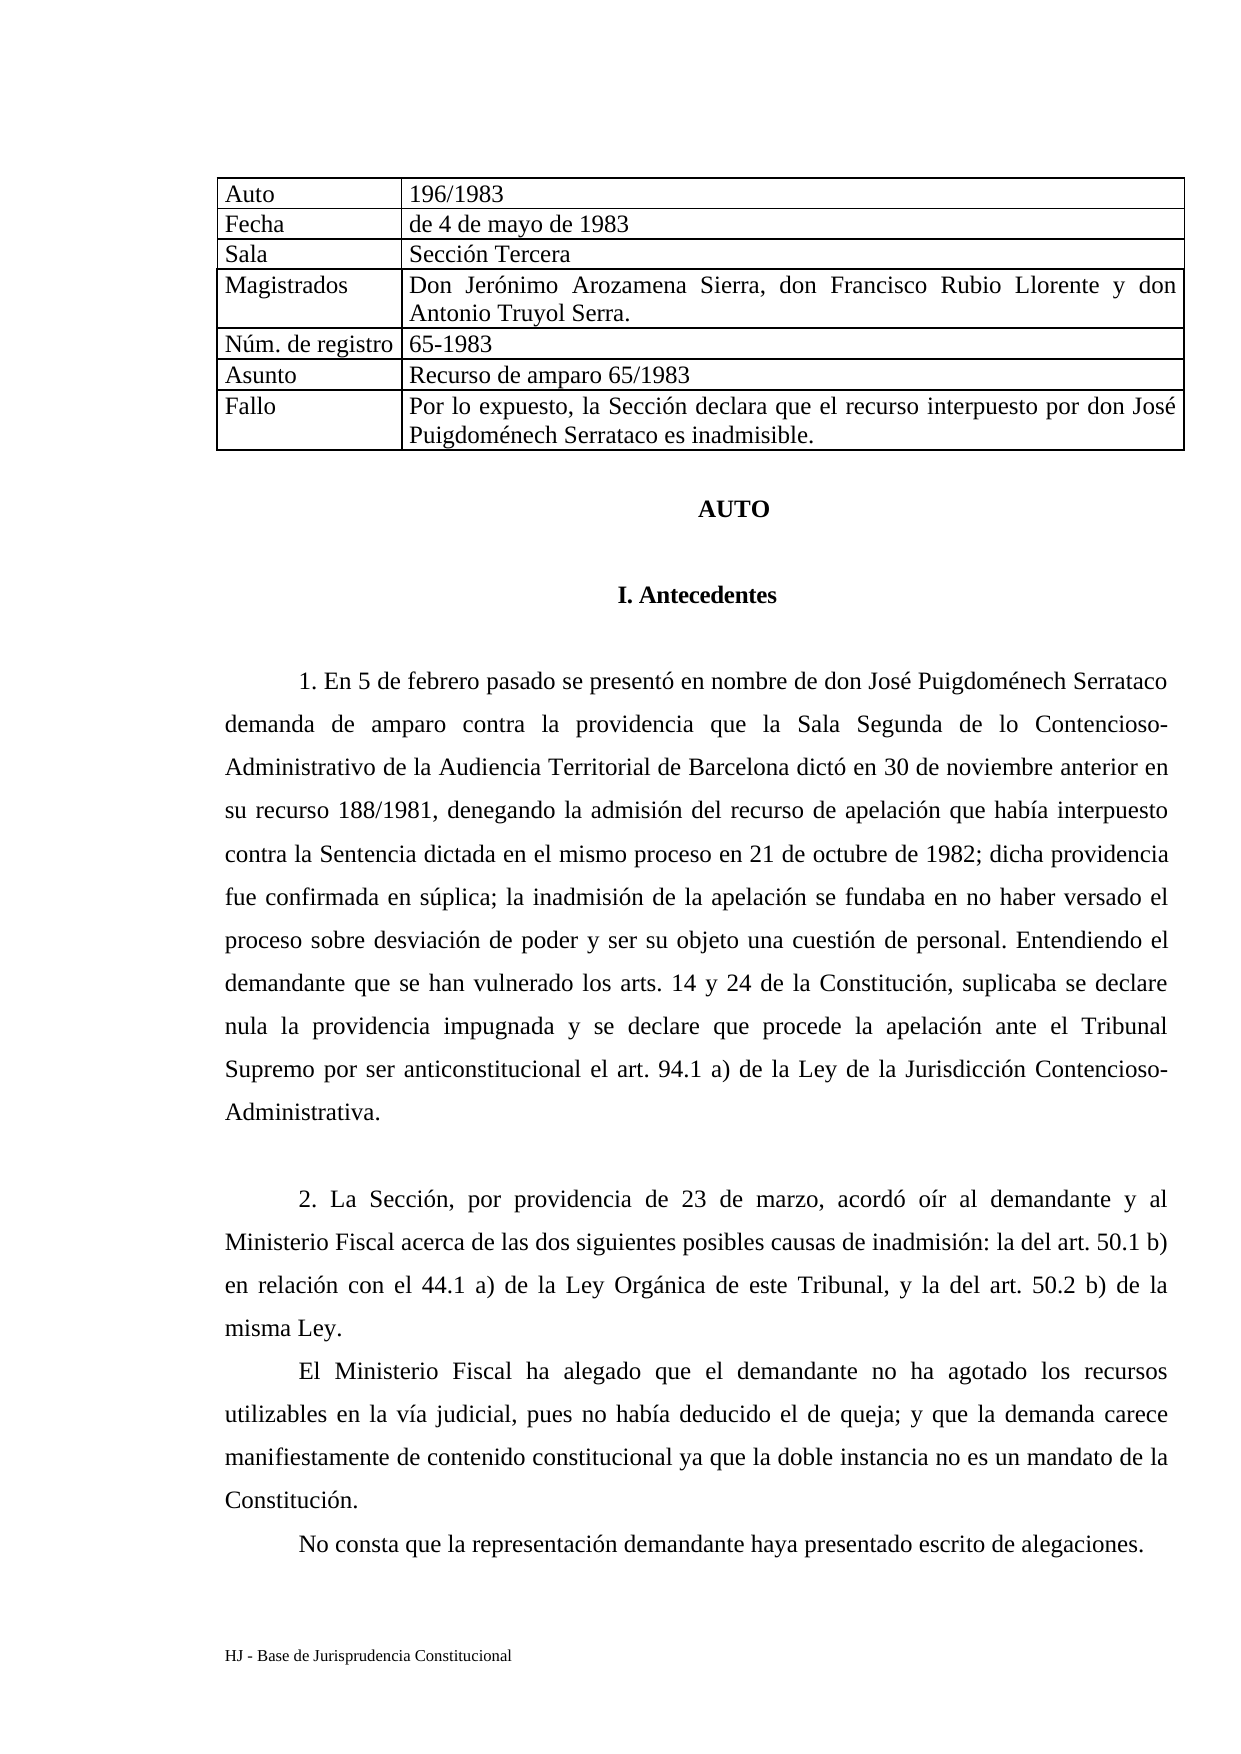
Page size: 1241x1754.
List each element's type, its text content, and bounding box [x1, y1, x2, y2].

table_header Auto [218, 179, 401, 207]
table_cell de 4 de mayo de 1983 [402, 209, 1184, 238]
table_cell Fecha [218, 209, 401, 238]
table_cell Magistrados [218, 270, 401, 327]
table_cell Asunto [218, 360, 401, 389]
table_cell Sala [218, 240, 401, 268]
text AUTO [224, 494, 1169, 522]
text 2. La Sección, por providencia de 23 de marzo, acordó oír al demandante y al Ministerio Fiscal acerca de las dos siguientes posibles causas de inadmisión: la del art. 50.1 b) en relación con el 44.1 a) de la Ley Orgánica de este Tribunal, y la del art. 50.2 b) de la misma Ley. [224, 1184, 1169, 1342]
table_cell Sección Tercera [402, 240, 1184, 268]
text No consta que la representación demandante haya presentado escrito de alegaciones. [224, 1529, 1169, 1557]
table_cell Fallo [218, 391, 401, 448]
table_cell Don Jerónimo Arozamena Sierra, don Francisco Rubio Llorente y don Antonio Truyol Serra. [403, 270, 1183, 327]
text El Ministerio Fiscal ha alegado que el demandante no ha agotado los recursos utilizables en la vía judicial, pues no había deducido el de queja; y que la demanda carece manifiestamente de contenido constitucional ya que la doble instancia no es un mandato de la Constitución. [224, 1356, 1169, 1514]
table_cell Recurso de amparo 65/1983 [403, 360, 1183, 389]
table_header 196/1983 [402, 179, 1184, 207]
text I. Antecedentes [224, 580, 1169, 609]
table_cell Núm. de registro [218, 329, 401, 358]
text 1. En 5 de febrero pasado se presentó en nombre de don José Puigdoménech Serrataco demanda de amparo contra la providencia que la Sala Segunda de lo Contencioso-Administrativo de la Audiencia Territorial de Barcelona dictó en 30 de noviembre anterior en su recurso 188/1981, denegando la admisión del recurso de apelación que había interpuesto contra la Sentencia dictada en el mismo proceso en 21 de octubre de 1982; dicha providencia fue confirmada en súplica; la inadmisión de la apelación se fundaba en no haber versado el proceso sobre desviación de poder y ser su objeto una cuestión de personal. Entendiendo el demandante que se han vulnerado los arts. 14 y 24 de la Constitución, suplicaba se declare nula la providencia impugnada y se declare que procede la apelación ante el Tribunal Supremo por ser anticonstitucional el art. 94.1 a) de la Ley de la Jurisdicción Contencioso-Administrativa. [224, 666, 1169, 1126]
table_cell 65-1983 [403, 329, 1183, 358]
table_cell Por lo expuesto, la Sección declara que el recurso interpuesto por don José Puigdoménech Serrataco es inadmisible. [403, 391, 1183, 448]
